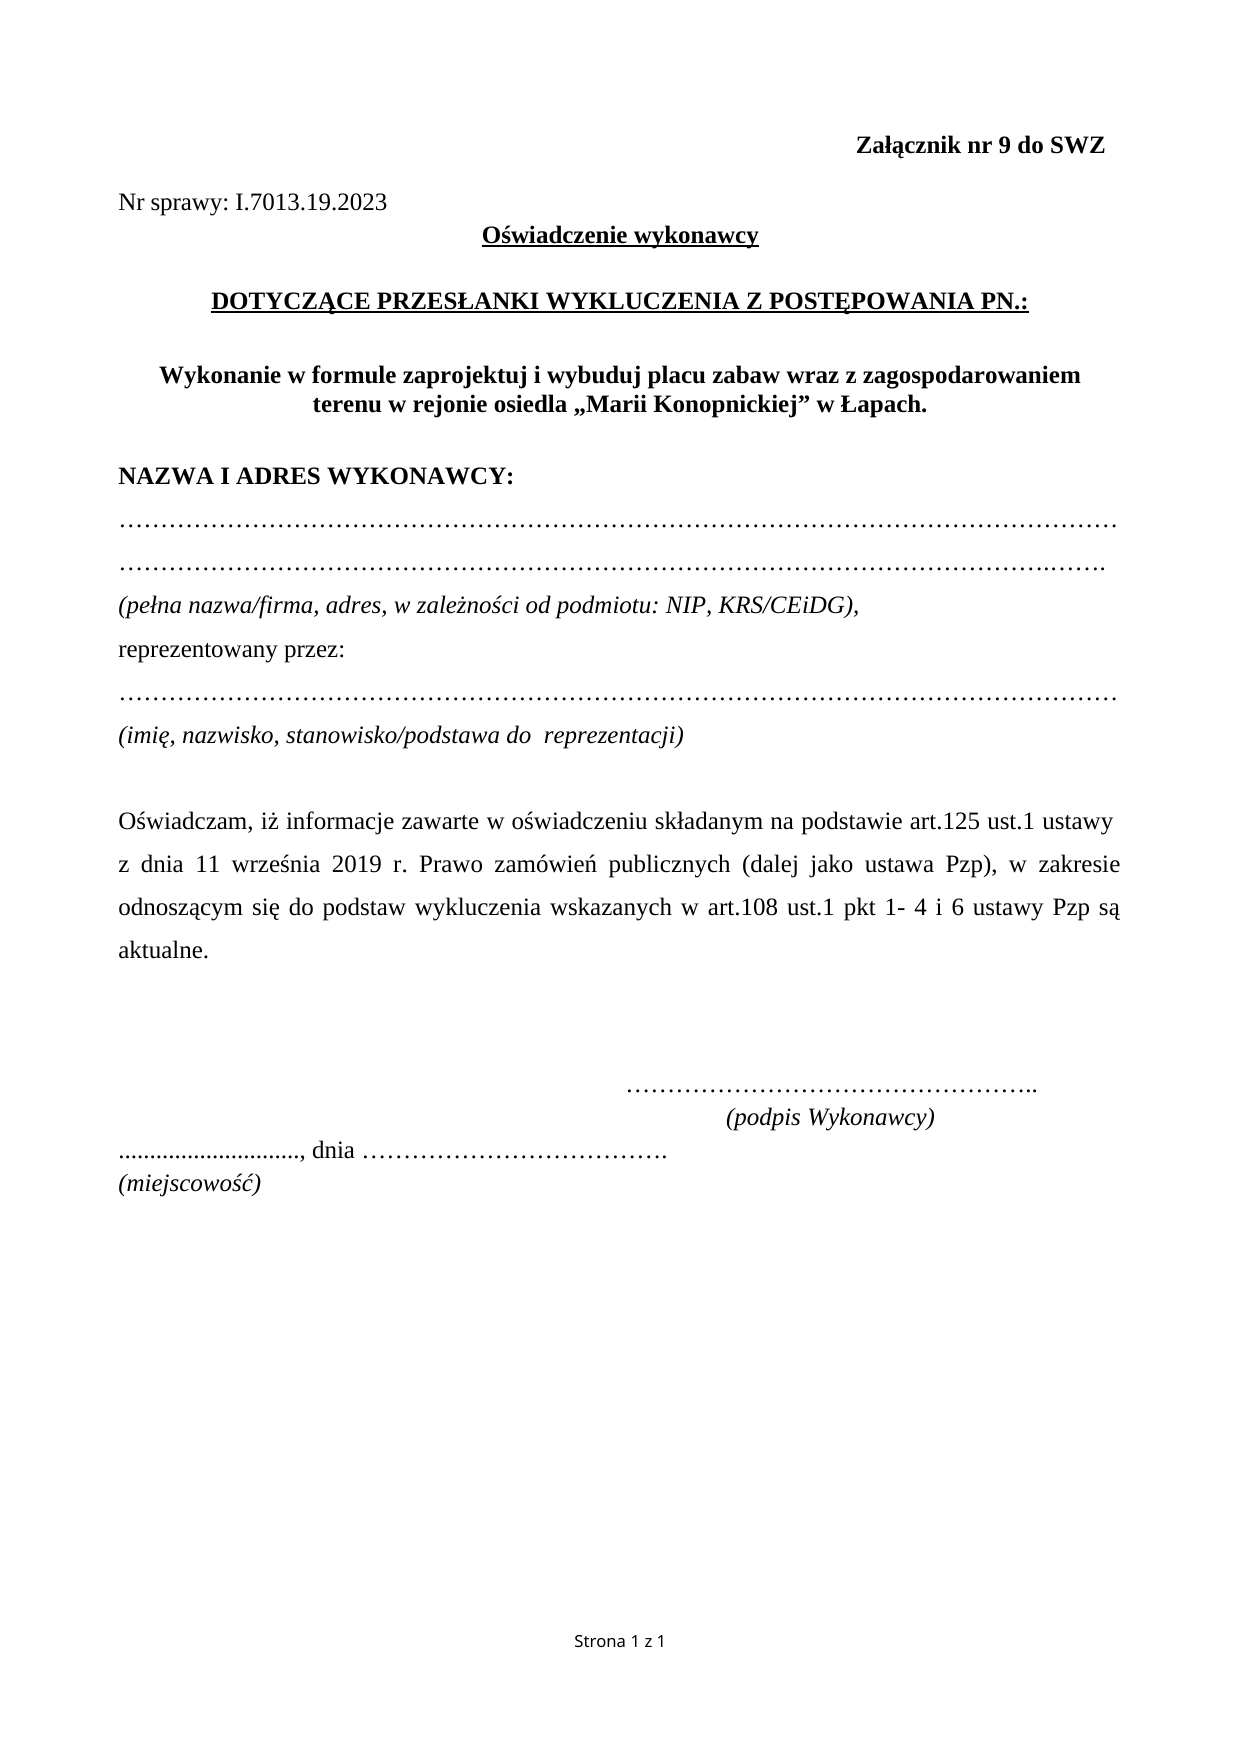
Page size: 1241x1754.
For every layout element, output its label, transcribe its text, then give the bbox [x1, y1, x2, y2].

text NAZWA I ADRES WYKONAWCY: [118, 461, 1122, 490]
text …………………………………………………………………………………………………………………………………………………………………………………………………………….……. [118, 504, 1122, 576]
list DOTYCZĄCE PRZESŁANKI WYKLUCZENIA Z POSTĘPOWANIA PN.: [118, 286, 1122, 315]
text ………………………………………….. [541, 1069, 1122, 1098]
text (miejscowość) [118, 1168, 1122, 1197]
list ………………………………………………………………………………………………………… [118, 677, 1122, 706]
list terenu w rejonie osiedla „Marii Konopnickiej” w Łapach. [118, 389, 1122, 418]
text (podpis Wykonawcy) [541, 1102, 1122, 1131]
list Oświadczenie wykonawcy [118, 220, 1122, 249]
list Wykonanie w formule zaprojektuj i wybuduj placu zabaw wraz z zagospodarowaniem [118, 361, 1122, 389]
list (imię, nazwisko, stanowisko/podstawa do reprezentacji) [118, 720, 1122, 749]
text Nr sprawy: I.7013.19.2023 [118, 187, 1122, 216]
text Załącznik nr 9 do SWZ [782, 130, 1122, 159]
text Oświadczam, iż informacje zawarte w oświadczeniu składanym na podstawie art.125 ust.1 ustawy z dnia 11 września 2019 r. Prawo zamówień publicznych (dalej jako ustawa Pzp), w zakresie odnoszącym się do podstaw wykluczenia wskazanych w art.108 ust.1 pkt 1- 4 i 6 ustawy Pzp są aktualne. [118, 806, 1122, 964]
list reprezentowany przez: [118, 634, 1122, 662]
text (pełna nazwa/firma, adres, w zależności od podmiotu: NIP, KRS/CEiDG), [118, 591, 1122, 619]
text ............................., dnia ………………………………. [118, 1135, 1122, 1164]
